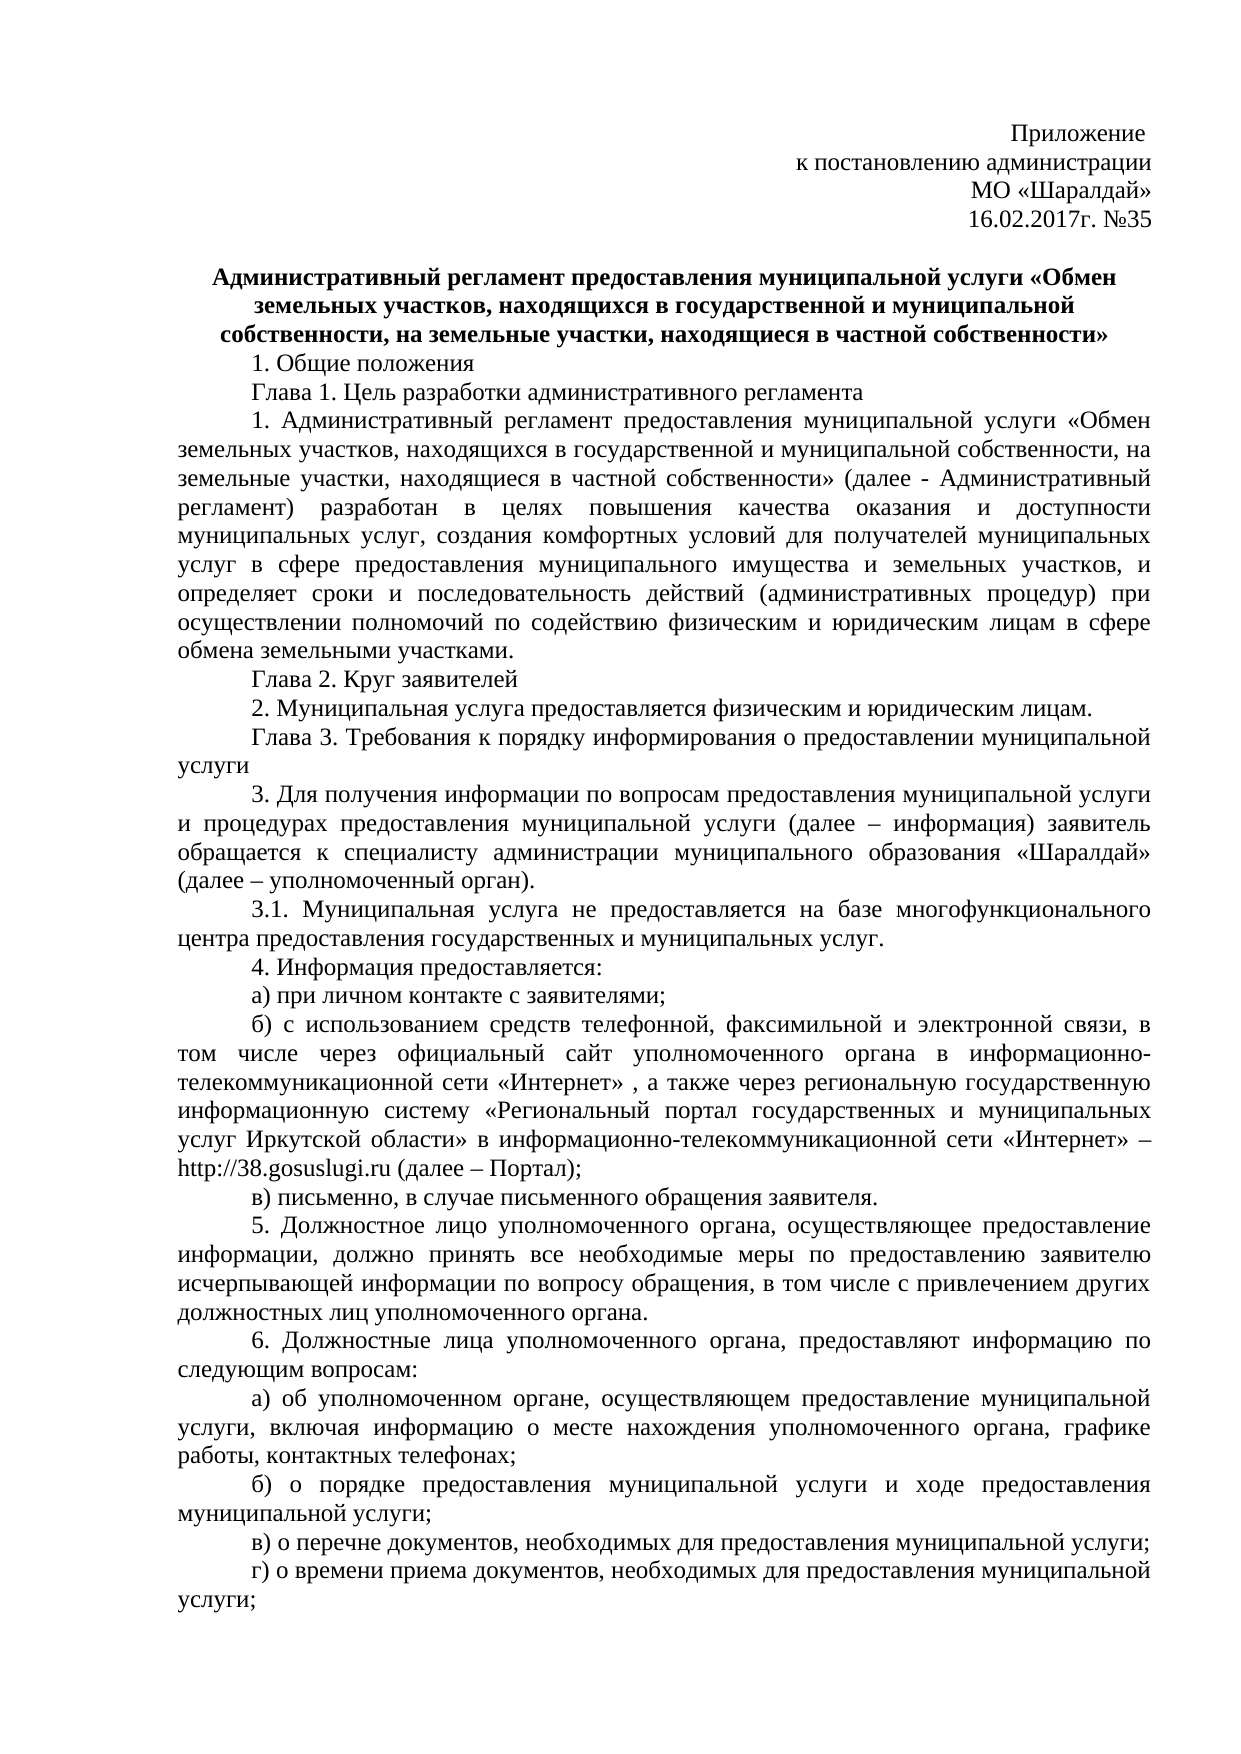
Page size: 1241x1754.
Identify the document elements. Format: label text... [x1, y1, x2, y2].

text 1. Общие положения [177, 348, 1152, 377]
text Административный регламент предоставления муниципальной услуги «Обмен земельных участков, находящихся в государственной и муниципальной собственности, на земельные участки, находящиеся в частной собственности» [177, 262, 1152, 348]
text Глава 3. Требования к порядку информирования о предоставлении муниципальной услуги [177, 722, 1152, 779]
text 6. Должностные лица уполномоченного органа, предоставляют информацию по следующим вопросам: [177, 1326, 1152, 1383]
text б) с использованием средств телефонной, факсимильной и электронной связи, в том числе через официальный сайт уполномоченного органа в информационно-телекоммуникационной сети «Интернет» , а также через региональную государственную информационную систему «Региональный портал государственных и муниципальных услуг Иркутской области» в информационно-телекоммуникационной сети «Интернет» – http://38.gosuslugi.ru (далее – Портал); [177, 1009, 1152, 1182]
text Глава 2. Круг заявителей [177, 664, 1152, 693]
text 4. Информация предоставляется: [177, 952, 1152, 981]
text 3.1. Муниципальная услуга не предоставляется на базе многофункционального центра предоставления государственных и муниципальных услуг. [177, 894, 1152, 952]
text а) об уполномоченном органе, осуществляющем предоставление муниципальной услуги, включая информацию о месте нахождения уполномоченного органа, графике работы, контактных телефонах; [177, 1383, 1152, 1469]
text 2. Муниципальная услуга предоставляется физическим и юридическим лицам. [177, 693, 1152, 722]
text б) о порядке предоставления муниципальной услуги и ходе предоставления муниципальной услуги; [177, 1469, 1152, 1527]
text Глава 1. Цель разработки административного регламента [177, 377, 1152, 406]
text а) при личном контакте с заявителями; [177, 981, 1152, 1009]
text 1. Административный регламент предоставления муниципальной услуги «Обмен земельных участков, находящихся в государственной и муниципальной собственности, на земельные участки, находящиеся в частной собственности» (далее - Административный регламент) разработан в целях повышения качества оказания и доступности муниципальных услуг, создания комфортных условий для получателей муниципальных услуг в сфере предоставления муниципального имущества и земельных участков, и определяет сроки и последовательность действий (административных процедур) при осуществлении полномочий по содействию физическим и юридическим лицам в сфере обмена земельными участками. [177, 406, 1152, 664]
text г) о времени приема документов, необходимых для предоставления муниципальной услуги; [177, 1556, 1152, 1613]
text Приложение к постановлению администрации МО «Шаралдай» 16.02.2017г. №35 [177, 118, 1152, 233]
text 5. Должностное лицо уполномоченного органа, осуществляющее предоставление информации, должно принять все необходимые меры по предоставлению заявителю исчерпывающей информации по вопросу обращения, в том числе с привлечением других должностных лиц уполномоченного органа. [177, 1211, 1152, 1326]
text в) о перечне документов, необходимых для предоставления муниципальной услуги; [177, 1527, 1152, 1556]
text в) письменно, в случае письменного обращения заявителя. [177, 1182, 1152, 1211]
text 3. Для получения информации по вопросам предоставления муниципальной услуги и процедурах предоставления муниципальной услуги (далее – информация) заявитель обращается к специалисту администрации муниципального образования «Шаралдай» (далее – уполномоченный орган). [177, 779, 1152, 894]
